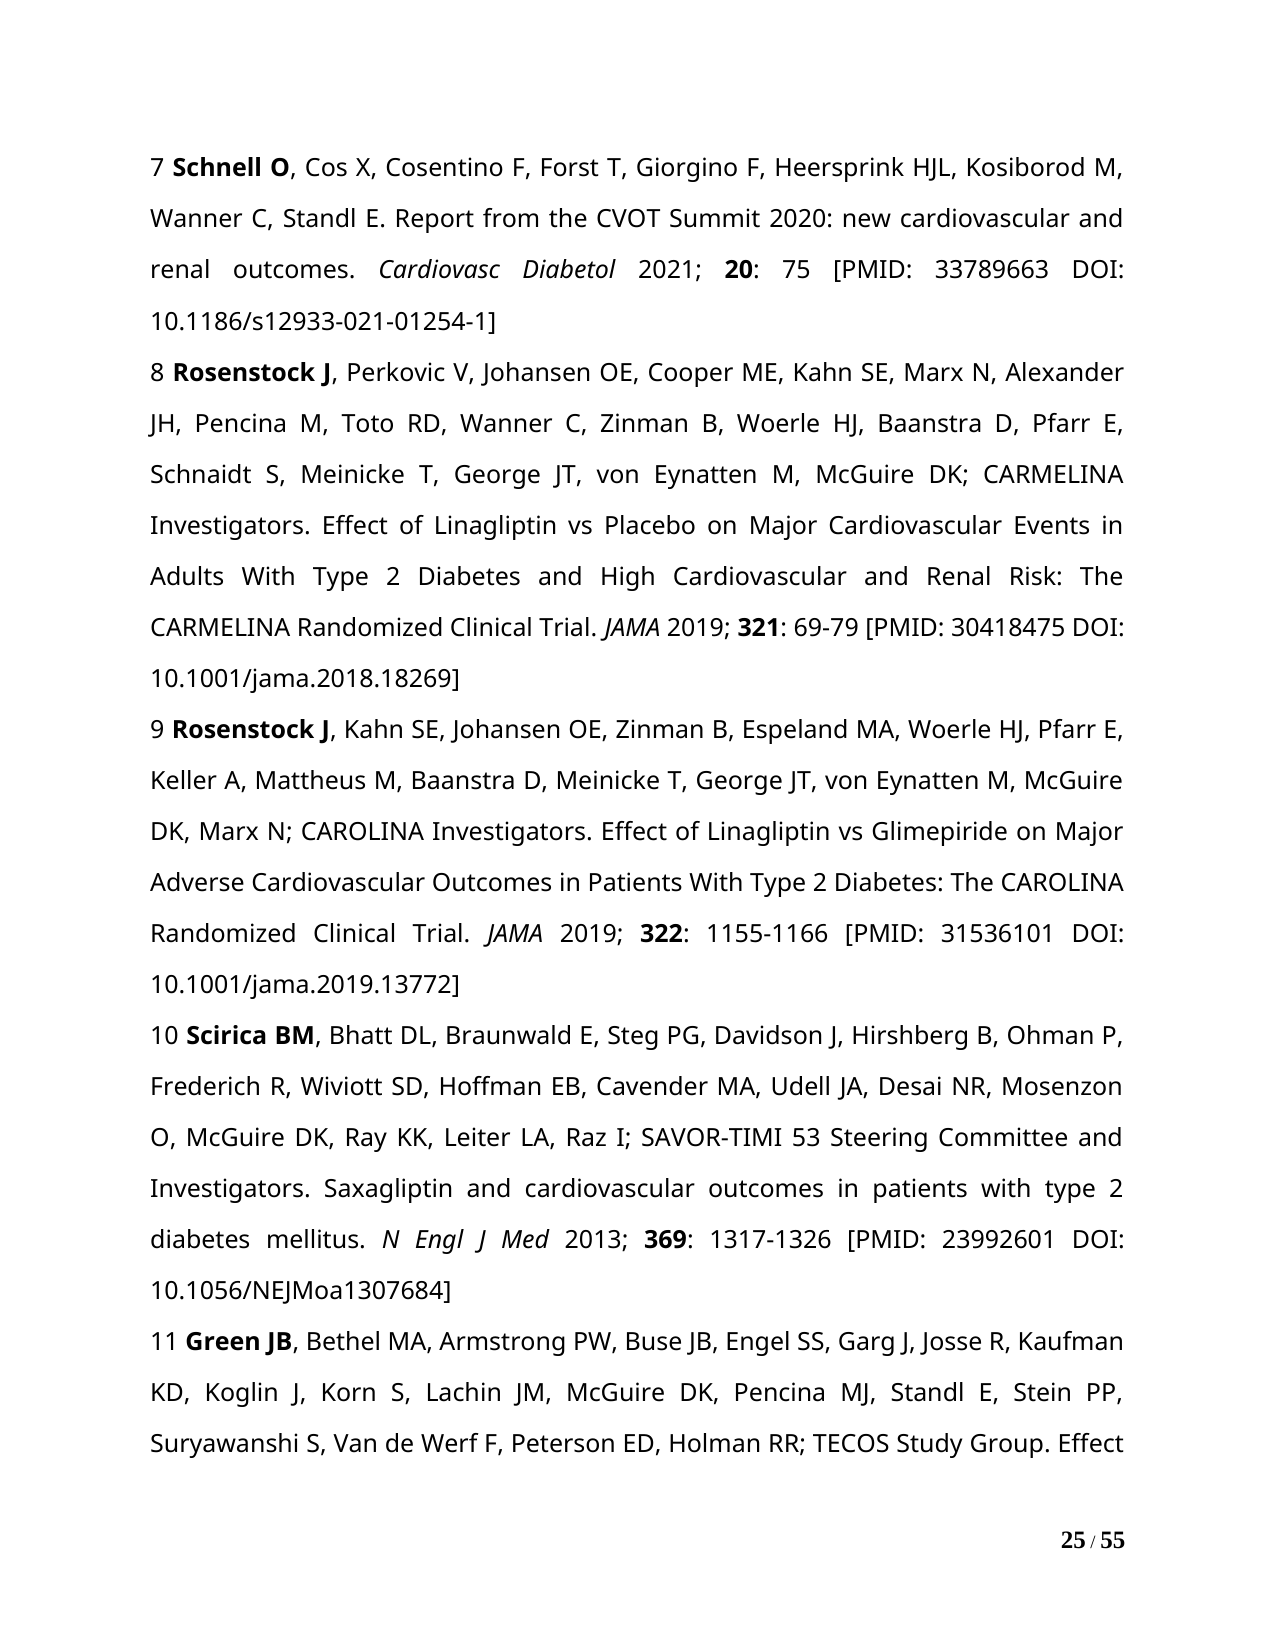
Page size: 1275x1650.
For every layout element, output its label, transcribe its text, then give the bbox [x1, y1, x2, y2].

text 7 Schnell O, Cos X, Cosentino F, Forst T, Giorgino F, Heersprink HJL, Kosiborod M, Wanner C, Standl E. Report from the CVOT Summit 2020: new cardiovascular and renal outcomes. Cardiovasc Diabetol 2021; 20: 75 [PMID: 33789663 DOI: 10.1186/s12933-021-01254-1] [150, 150, 1125, 337]
text 10 Scirica BM, Bhatt DL, Braunwald E, Steg PG, Davidson J, Hirshberg B, Ohman P, Frederich R, Wiviott SD, Hoffman EB, Cavender MA, Udell JA, Desai NR, Mosenzon O, McGuire DK, Ray KK, Leiter LA, Raz I; SAVOR-TIMI 53 Steering Committee and Investigators. Saxagliptin and cardiovascular outcomes in patients with type 2 diabetes mellitus. N Engl J Med 2013; 369: 1317-1326 [PMID: 23992601 DOI: 10.1056/NEJMoa1307684] [150, 1018, 1125, 1307]
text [150, 1324, 1125, 1460]
text 9 Rosenstock J, Kahn SE, Johansen OE, Zinman B, Espeland MA, Woerle HJ, Pfarr E, Keller A, Mattheus M, Baanstra D, Meinicke T, George JT, von Eynatten M, McGuire DK, Marx N; CAROLINA Investigators. Effect of Linagliptin vs Glimepiride on Major Adverse Cardiovascular Outcomes in Patients With Type 2 Diabetes: The CAROLINA Randomized Clinical Trial. JAMA 2019; 322: 1155-1166 [PMID: 31536101 DOI: 10.1001/jama.2019.13772] [150, 711, 1125, 1001]
text 8 Rosenstock J, Perkovic V, Johansen OE, Cooper ME, Kahn SE, Marx N, Alexander JH, Pencina M, Toto RD, Wanner C, Zinman B, Woerle HJ, Baanstra D, Pfarr E, Schnaidt S, Meinicke T, George JT, von Eynatten M, McGuire DK; CARMELINA Investigators. Effect of Linagliptin vs Placebo on Major Cardiovascular Events in Adults With Type 2 Diabetes and High Cardiovascular and Renal Risk: The CARMELINA Randomized Clinical Trial. JAMA 2019; 321: 69-79 [PMID: 30418475 DOI: 10.1001/jama.2018.18269] [150, 354, 1125, 694]
